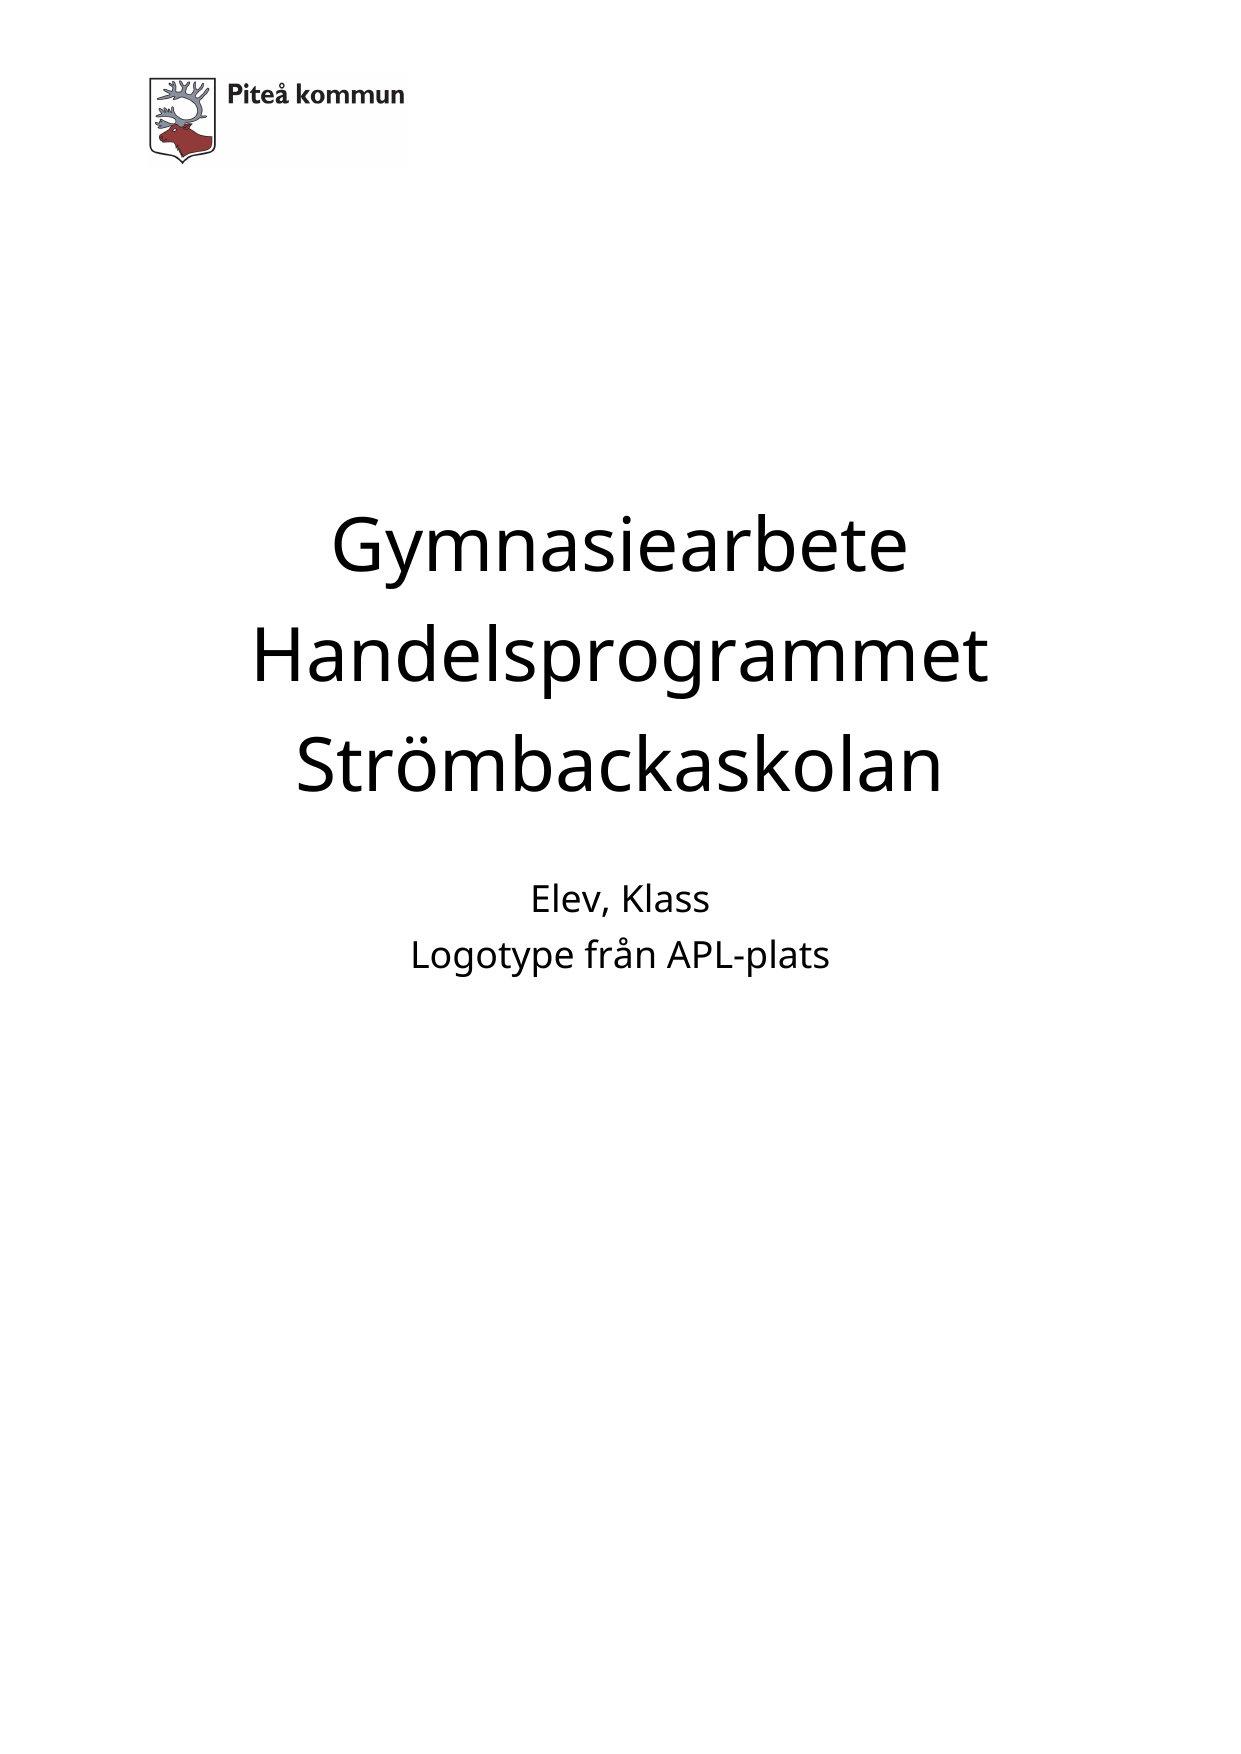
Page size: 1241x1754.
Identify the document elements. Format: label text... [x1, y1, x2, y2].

text Gymnasiearbete Handelsprogrammet Strömbackaskolan Elev, Klass Logotype från APL-plats [148, 207, 1093, 979]
picture [147, 73, 407, 169]
